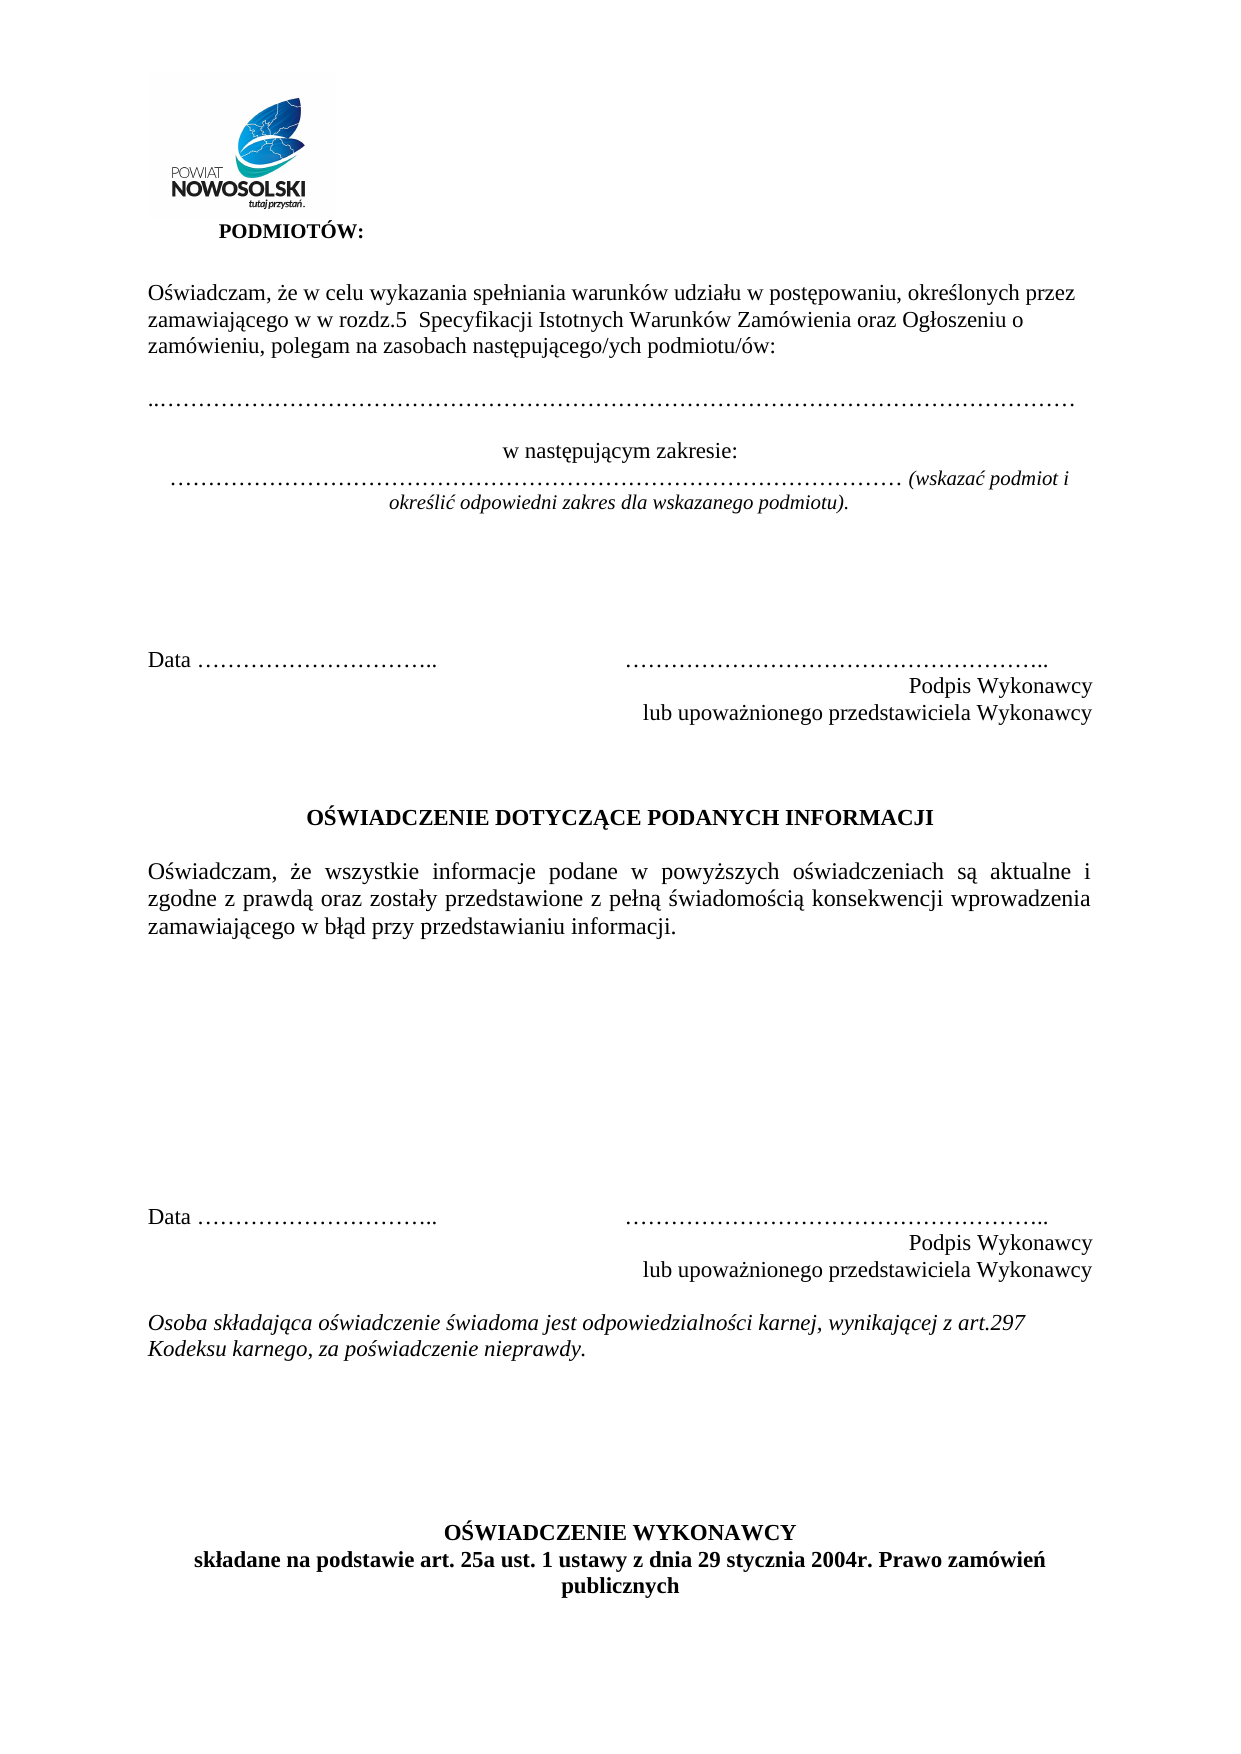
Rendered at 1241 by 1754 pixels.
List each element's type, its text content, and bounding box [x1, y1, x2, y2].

text Data ………………………….. ……………………………………………….. [148, 646, 1093, 672]
text lub upoważnionego przedstawiciela Wykonawcy [148, 699, 1093, 725]
text Osoba składająca oświadczenie świadoma jest odpowiedzialności karnej, wynikającej z art.297 Kodeksu karnego, za poświadczenie nieprawdy. [148, 1308, 1093, 1361]
text lub upoważnionego przedstawiciela Wykonawcy [148, 1256, 1093, 1282]
text Data ………………………….. ……………………………………………….. [148, 1203, 1093, 1229]
text w następującym zakresie: …………………………………………………………………………………… (wskazać podmiot i określić odpowiedni zakres dla wskazanego podmiotu). [148, 437, 1093, 514]
text OŚWIADCZENIE DOTYCZĄCE PODANYCH INFORMACJI [148, 804, 1093, 830]
text ..………………………………………………………………………………………………………… [148, 385, 1093, 411]
text INFORMACJA W ZWIĄZKU Z POLEGANIEM NA ZASOBACH INNYCH PODMIOTÓW: [218, 219, 1051, 243]
picture [147, 73, 339, 219]
text składane na podstawie art. 25a ust. 1 ustawy z dnia 29 stycznia 2004r. Prawo zamówień publicznych [148, 1546, 1093, 1598]
text OŚWIADCZENIE WYKONAWCY [148, 1519, 1093, 1546]
text Oświadczam, że w celu wykazania spełniania warunków udziału w postępowaniu, określonych przez zamawiającego w w rozdz.5 Specyfikacji Istotnych Warunków Zamówienia oraz Ogłoszeniu o zamówieniu, polegam na zasobach następującego/ych podmiotu/ów: [148, 279, 1093, 358]
text Podpis Wykonawcy [148, 1229, 1093, 1256]
text Podpis Wykonawcy [148, 672, 1093, 699]
text Oświadczam, że wszystkie informacje podane w powyższych oświadczeniach są aktualne i zgodne z prawdą oraz zostały przedstawione z pełną świadomością konsekwencji wprowadzenia zamawiającego w błąd przy przedstawianiu informacji. [148, 857, 1093, 939]
